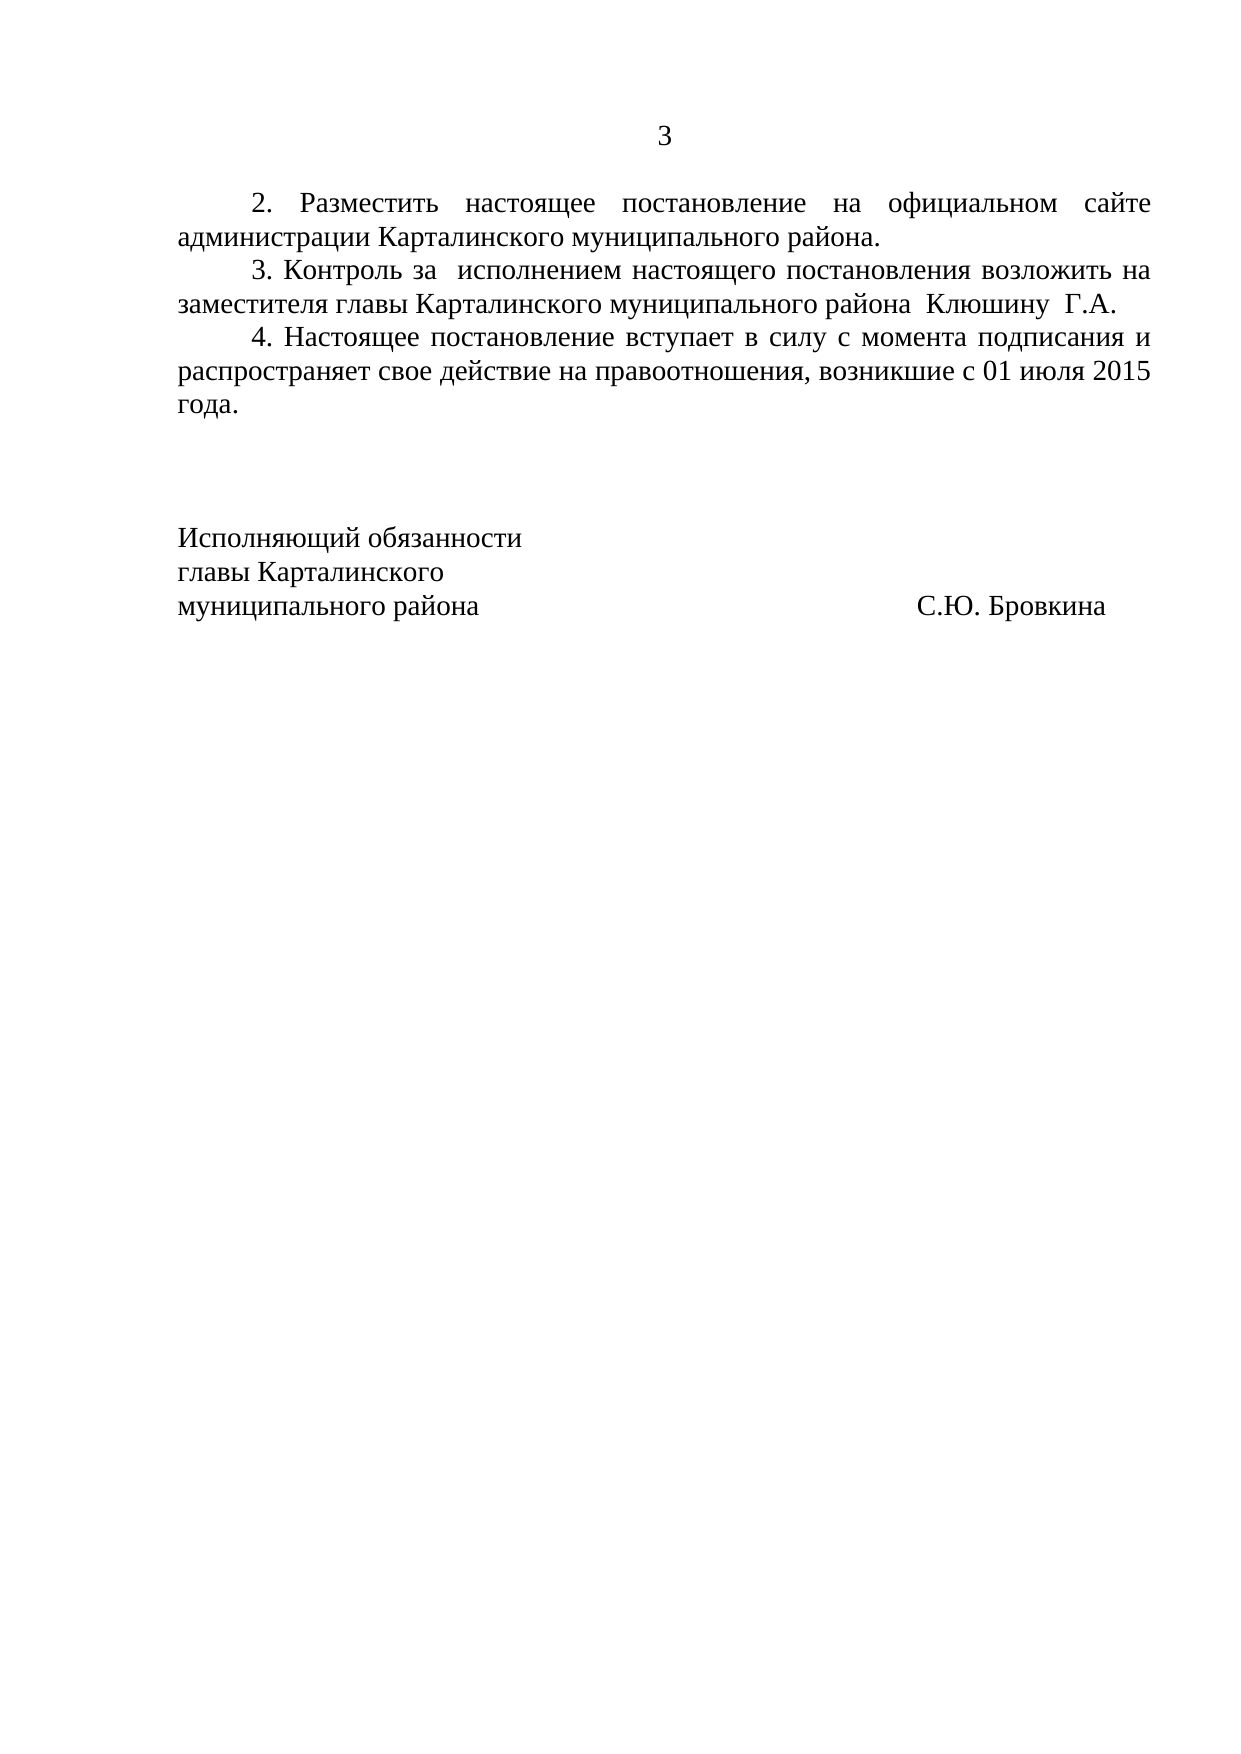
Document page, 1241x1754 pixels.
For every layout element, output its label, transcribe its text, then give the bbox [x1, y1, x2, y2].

text Исполняющий обязанности [177, 521, 1152, 554]
text муниципального района С.Ю. Бровкина [177, 588, 1152, 621]
text 3. Контроль за исполнением настоящего постановления возложить на заместителя главы Карталинского муниципального района Клюшину Г.А. [177, 252, 1152, 319]
text 2. Разместить настоящее постановление на официальном сайте администрации Карталинского муниципального района. [177, 185, 1152, 252]
text 4. Настоящее постановление вступает в силу с момента подписания и распространяет свое действие на правоотношения, возникшие с 01 июля 2015 года. [177, 319, 1152, 420]
text 3 [177, 118, 1152, 152]
text главы Карталинского [177, 554, 1152, 588]
